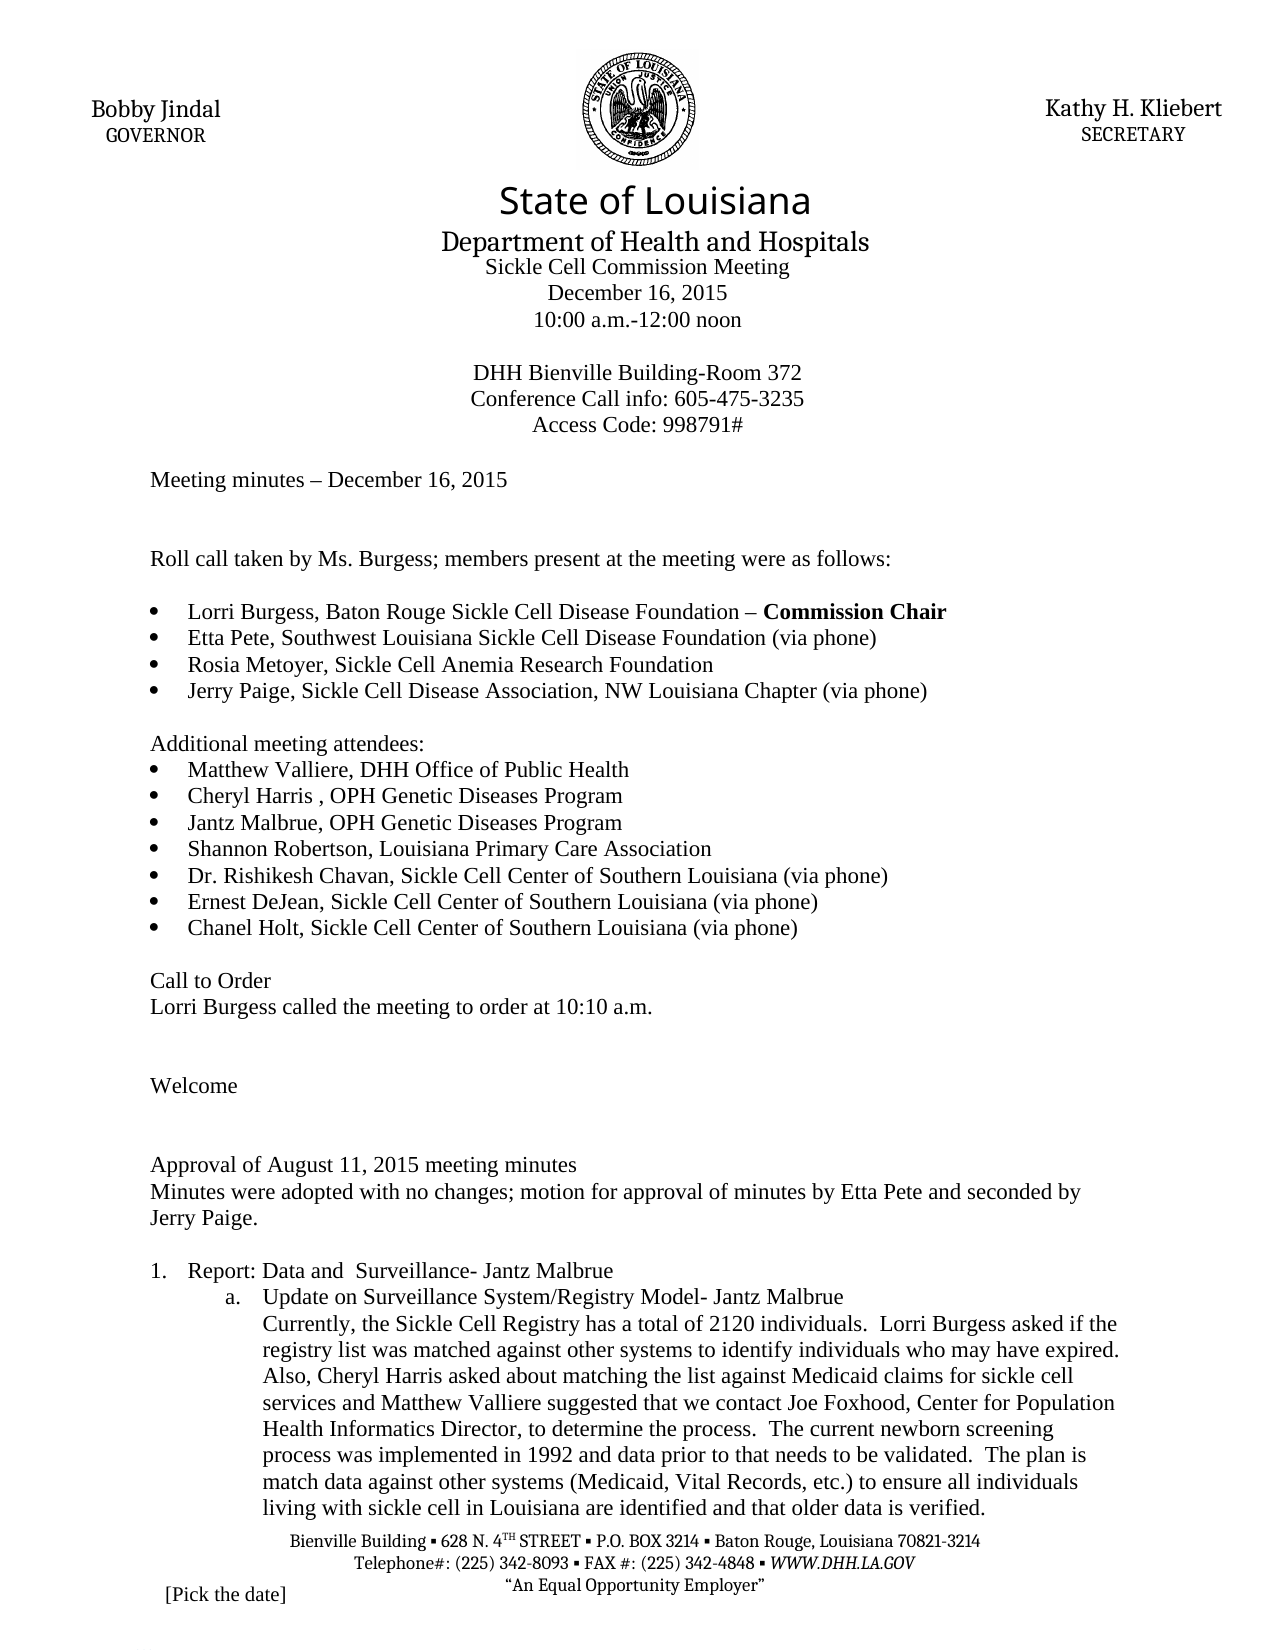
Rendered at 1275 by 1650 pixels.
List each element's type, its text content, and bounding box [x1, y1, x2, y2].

list Matthew Valliere, DHH Office of Public Health [150, 756, 1125, 783]
text Sickle Cell Commission Meeting [150, 253, 1125, 279]
list Jantz Malbrue, OPH Genetic Diseases Program [150, 809, 1125, 835]
text 10:00 a.m.-12:00 noon [150, 306, 1125, 332]
text Meeting minutes – December 16, 2015 [150, 466, 1125, 493]
text Lorri Burgess called the meeting to order at 10:10 a.m. [150, 993, 1125, 1020]
text December 16, 2015 [150, 279, 1125, 306]
text Access Code: 998791# [150, 411, 1125, 438]
list Etta Pete, Southwest Louisiana Sickle Cell Disease Foundation (via phone) [150, 624, 1125, 651]
list Report: Data and Surveillance- Jantz Malbrue [150, 1257, 1125, 1283]
text Minutes were adopted with no changes; motion for approval of minutes by Etta Pete and seconded by Jerry Paige. [150, 1178, 1125, 1231]
list Cheryl Harris , OPH Genetic Diseases Program [150, 783, 1125, 809]
list Lorri Burgess, Baton Rouge Sickle Cell Disease Foundation – Commission Chair [150, 598, 1125, 624]
text Call to Order [150, 967, 1125, 993]
list Jerry Paige, Sickle Cell Disease Association, NW Louisiana Chapter (via phone) [150, 677, 1125, 703]
list Shannon Robertson, Louisiana Primary Care Association [150, 835, 1125, 862]
list Currently, the Sickle Cell Registry has a total of 2120 individuals. Lorri Burgess asked if the registry list was matched against other systems to identify individuals who may have expired. Also, Cheryl Harris asked about matching the list against Medicaid claims for sickle cell services and Matthew Valliere suggested that we contact Joe Foxhood, Center for Population Health Informatics Director, to determine the process. The current newborn screening process was implemented in 1992 and data prior to that needs to be validated. The plan is match data against other systems (Medicaid, Vital Records, etc.) to ensure all individuals living with sickle cell in Louisiana are identified and that older data is verified. [262, 1310, 1125, 1521]
text Roll call taken by Ms. Burgess; members present at the meeting were as follows: [150, 545, 1125, 572]
list Rosia Metoyer, Sickle Cell Anemia Research Foundation [150, 651, 1125, 677]
text DHH Bienville Building-Room 372 [150, 358, 1125, 385]
list Chanel Holt, Sickle Cell Center of Southern Louisiana (via phone) [150, 914, 1125, 941]
list Update on Surveillance System/Registry Model- Jantz Malbrue [225, 1283, 1125, 1310]
text Additional meeting attendees: [150, 730, 1125, 756]
list Ernest DeJean, Sickle Cell Center of Southern Louisiana (via phone) [150, 888, 1125, 914]
picture [575, 49, 700, 170]
text Approval of August 11, 2015 meeting minutes [150, 1152, 1125, 1178]
list Dr. Rishikesh Chavan, Sickle Cell Center of Southern Louisiana (via phone) [150, 862, 1125, 888]
text Conference Call info: 605-475-3235 [150, 385, 1125, 411]
text Welcome [150, 1072, 1125, 1099]
